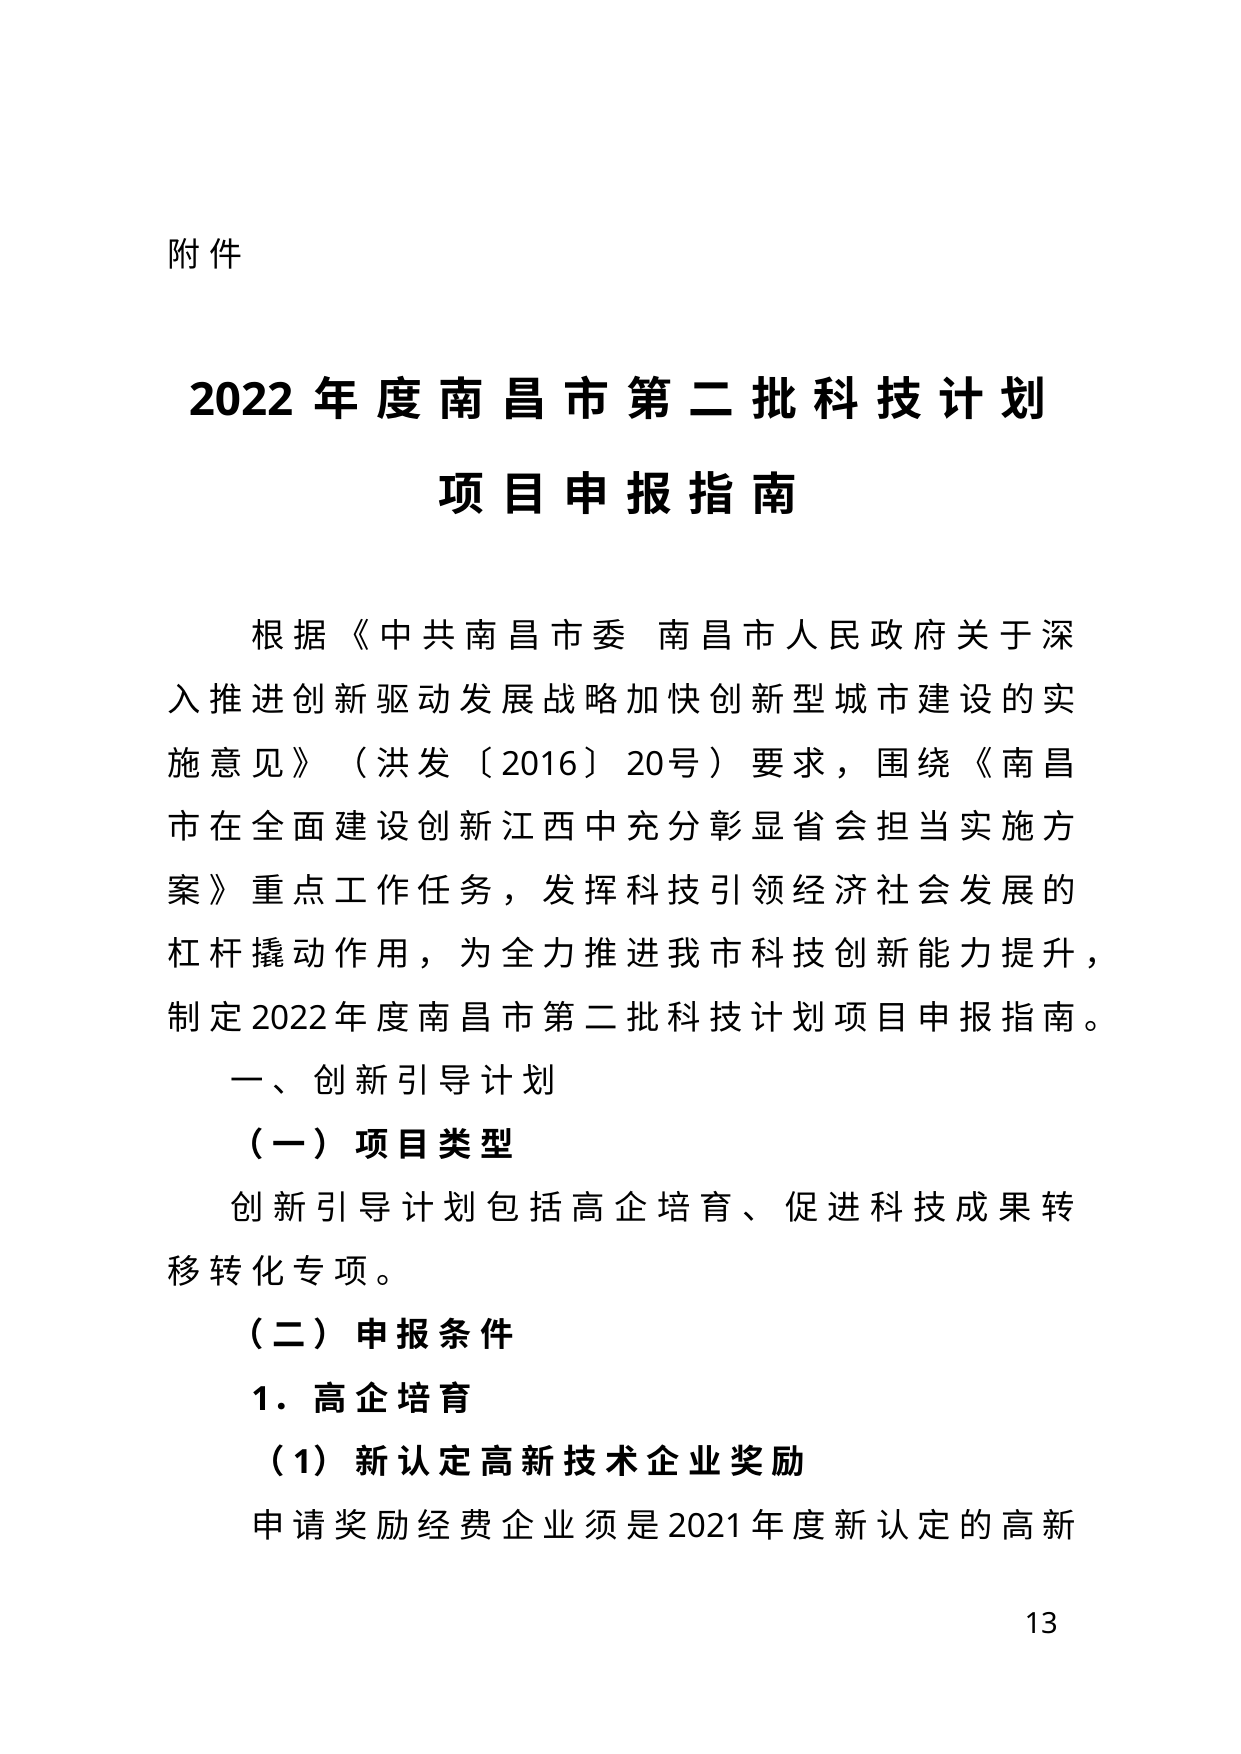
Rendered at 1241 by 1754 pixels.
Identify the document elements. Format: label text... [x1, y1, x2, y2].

text （一）项目类型 [168, 1110, 1084, 1173]
text 创新引导计划包括高企培育、促进科技成果转移转化专项。 [168, 1173, 1084, 1301]
text 根据《中共南昌市委 南昌市人民政府关于深入推进创新驱动发展战略加快创新型城市建设的实施意见》（洪发〔2016〕20号）要求，围绕《南昌市在全面建设创新江西中充分彰显省会担当实施方案》重点工作任务，发挥科技引领经济社会发展的杠杆撬动作用，为全力推进我市科技创新能力提升，制定2022年度南昌市第二批科技计划项目申报指南。 [168, 602, 1084, 1046]
text 1．高企培育 [168, 1364, 1084, 1428]
text 2022年度南昌市第二批科技计划项目申报指南 [168, 347, 1084, 538]
text 附件 [168, 220, 1084, 284]
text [168, 1491, 1084, 1555]
text 一、创新引导计划 [227, 1046, 1084, 1110]
text （二）申报条件 [168, 1301, 1084, 1364]
text （1）新认定高新技术企业奖励 [168, 1428, 1084, 1491]
